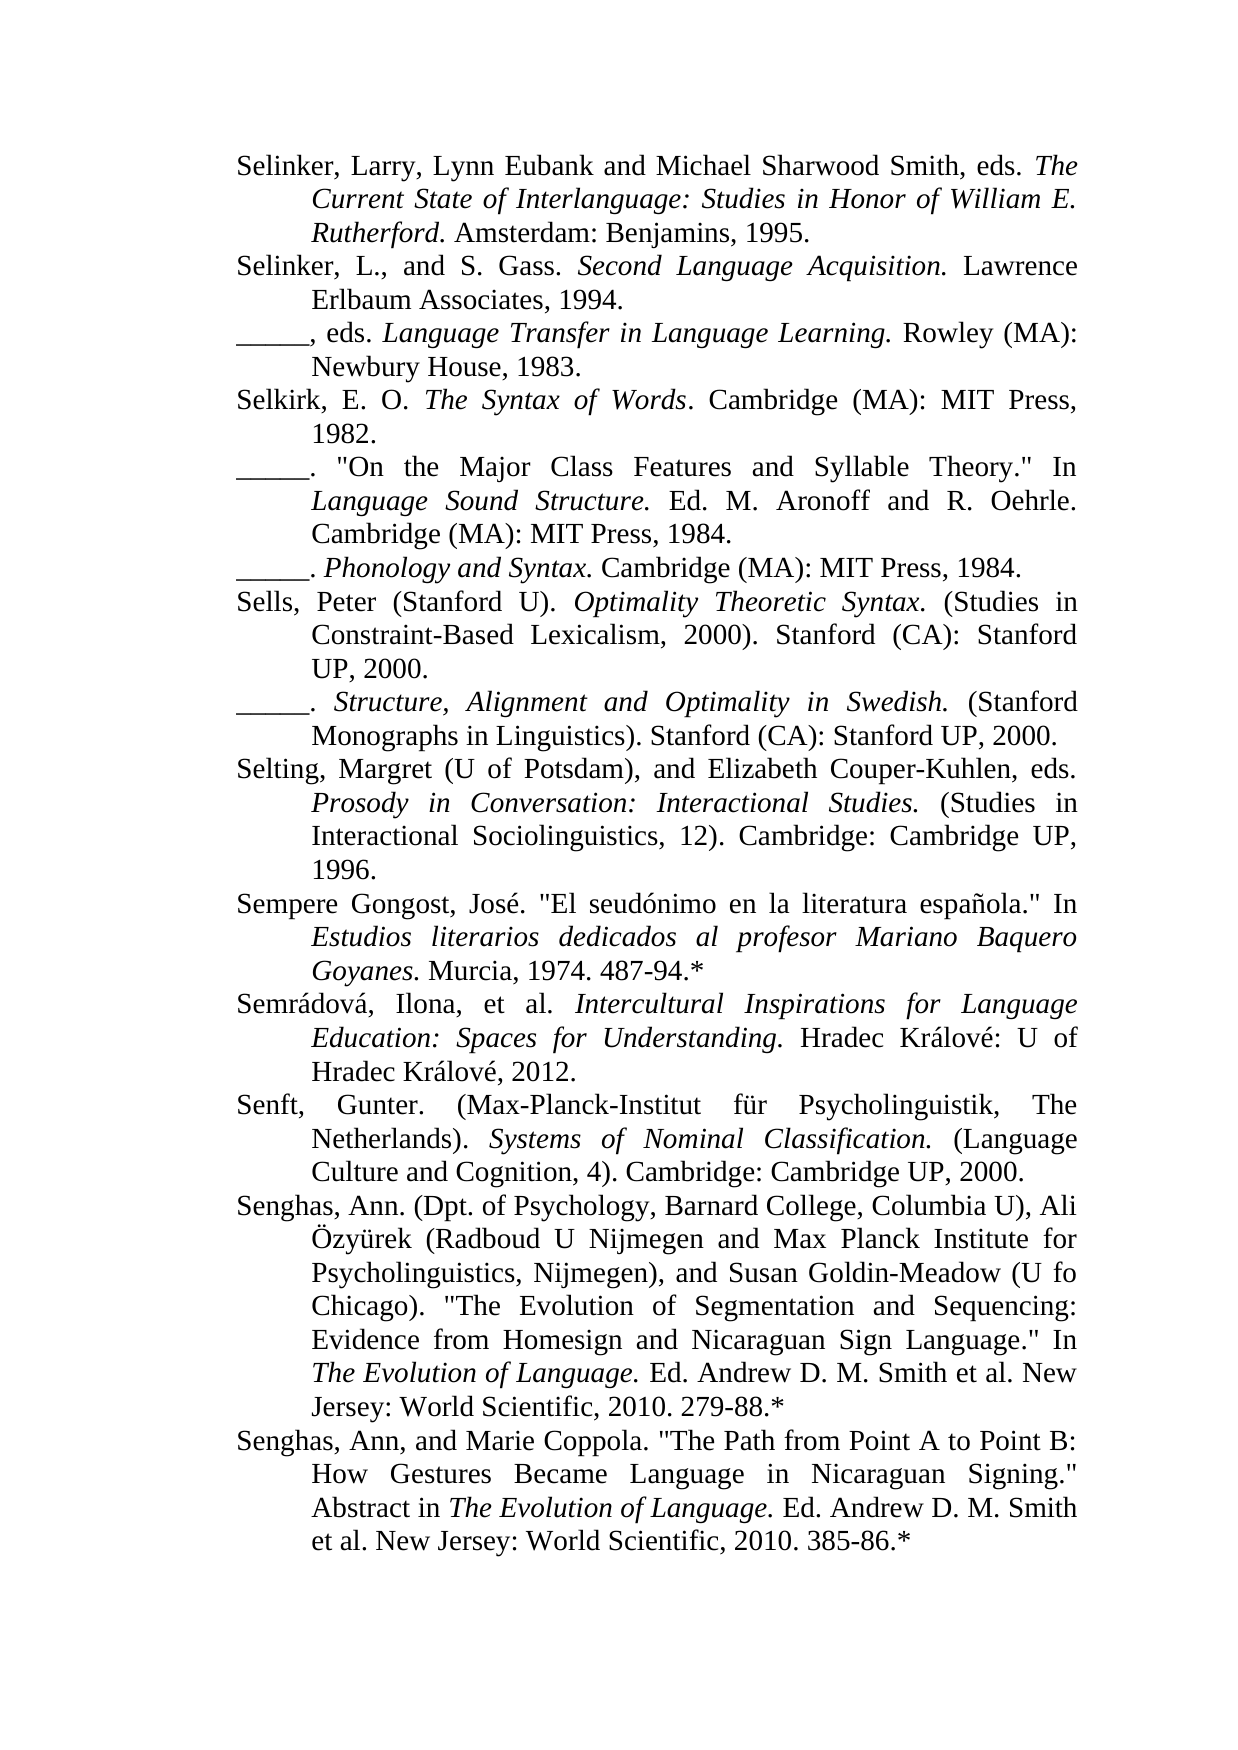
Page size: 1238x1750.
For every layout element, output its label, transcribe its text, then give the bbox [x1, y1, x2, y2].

text Selting, Margret (U of Potsdam), and Elizabeth Couper-Kuhlen, eds. Prosody in Conversation: Interactional Studies. (Studies in Interactional Sociolinguistics, 12). Cambridge: Cambridge UP, 1996. [236, 751, 1078, 886]
text _____. Structure, Alignment and Optimality in Swedish. (Stanford Monographs in Linguistics). Stanford (CA): Stanford UP, 2000. [236, 684, 1078, 751]
text Senghas, Ann. (Dpt. of Psychology, Barnard College, Columbia U), Ali Özyürek (Radboud U Nijmegen and Max Planck Institute for Psycholinguistics, Nijmegen), and Susan Goldin-Meadow (U fo Chicago). "The Evolution of Segmentation and Sequencing: Evidence from Homesign and Nicaraguan Sign Language." In The Evolution of Language. Ed. Andrew D. M. Smith et al. New Jersey: World Scientific, 2010. 279-88.* [236, 1188, 1078, 1423]
text Selinker, L., and S. Gass. Second Language Acquisition. Lawrence Erlbaum Associates, 1994. [236, 248, 1078, 315]
text Sells, Peter (Stanford U). Optimality Theoretic Syntax. (Studies in Constraint-Based Lexicalism, 2000). Stanford (CA): Stanford UP, 2000. [236, 584, 1078, 684]
text Selkirk, E. O. The Syntax of Words. Cambridge (MA): MIT Press, 1982. [236, 382, 1078, 449]
text _____. "On the Major Class Features and Syllable Theory." In Language Sound Structure. Ed. M. Aronoff and R. Oehrle. Cambridge (MA): MIT Press, 1984. [236, 449, 1078, 550]
text Semrádová, Ilona, et al. Intercultural Inspirations for Language Education: Spaces for Understanding. Hradec Králové: U of Hradec Králové, 2012. [236, 987, 1078, 1087]
text _____. Phonology and Syntax. Cambridge (MA): MIT Press, 1984. [236, 550, 1078, 584]
text Selinker, Larry, Lynn Eubank and Michael Sharwood Smith, eds. The Current State of Interlanguage: Studies in Honor of William E. Rutherford. Amsterdam: Benjamins, 1995. [236, 148, 1078, 248]
text Senghas, Ann, and Marie Coppola. "The Path from Point A to Point B: How Gestures Became Language in Nicaraguan Signing." Abstract in The Evolution of Language. Ed. Andrew D. M. Smith et al. New Jersey: World Scientific, 2010. 385-86.* [236, 1423, 1078, 1557]
text _____, eds. Language Transfer in Language Learning. Rowley (MA): Newbury House, 1983. [236, 315, 1078, 382]
text Sempere Gongost, José. "El seudónimo en la literatura española." In Estudios literarios dedicados al profesor Mariano Baquero Goyanes. Murcia, 1974. 487-94.* [236, 886, 1078, 986]
text Senft, Gunter. (Max-Planck-Institut für Psycholinguistik, The Netherlands). Systems of Nominal Classification. (Language Culture and Cognition, 4). Cambridge: Cambridge UP, 2000. [236, 1087, 1078, 1188]
